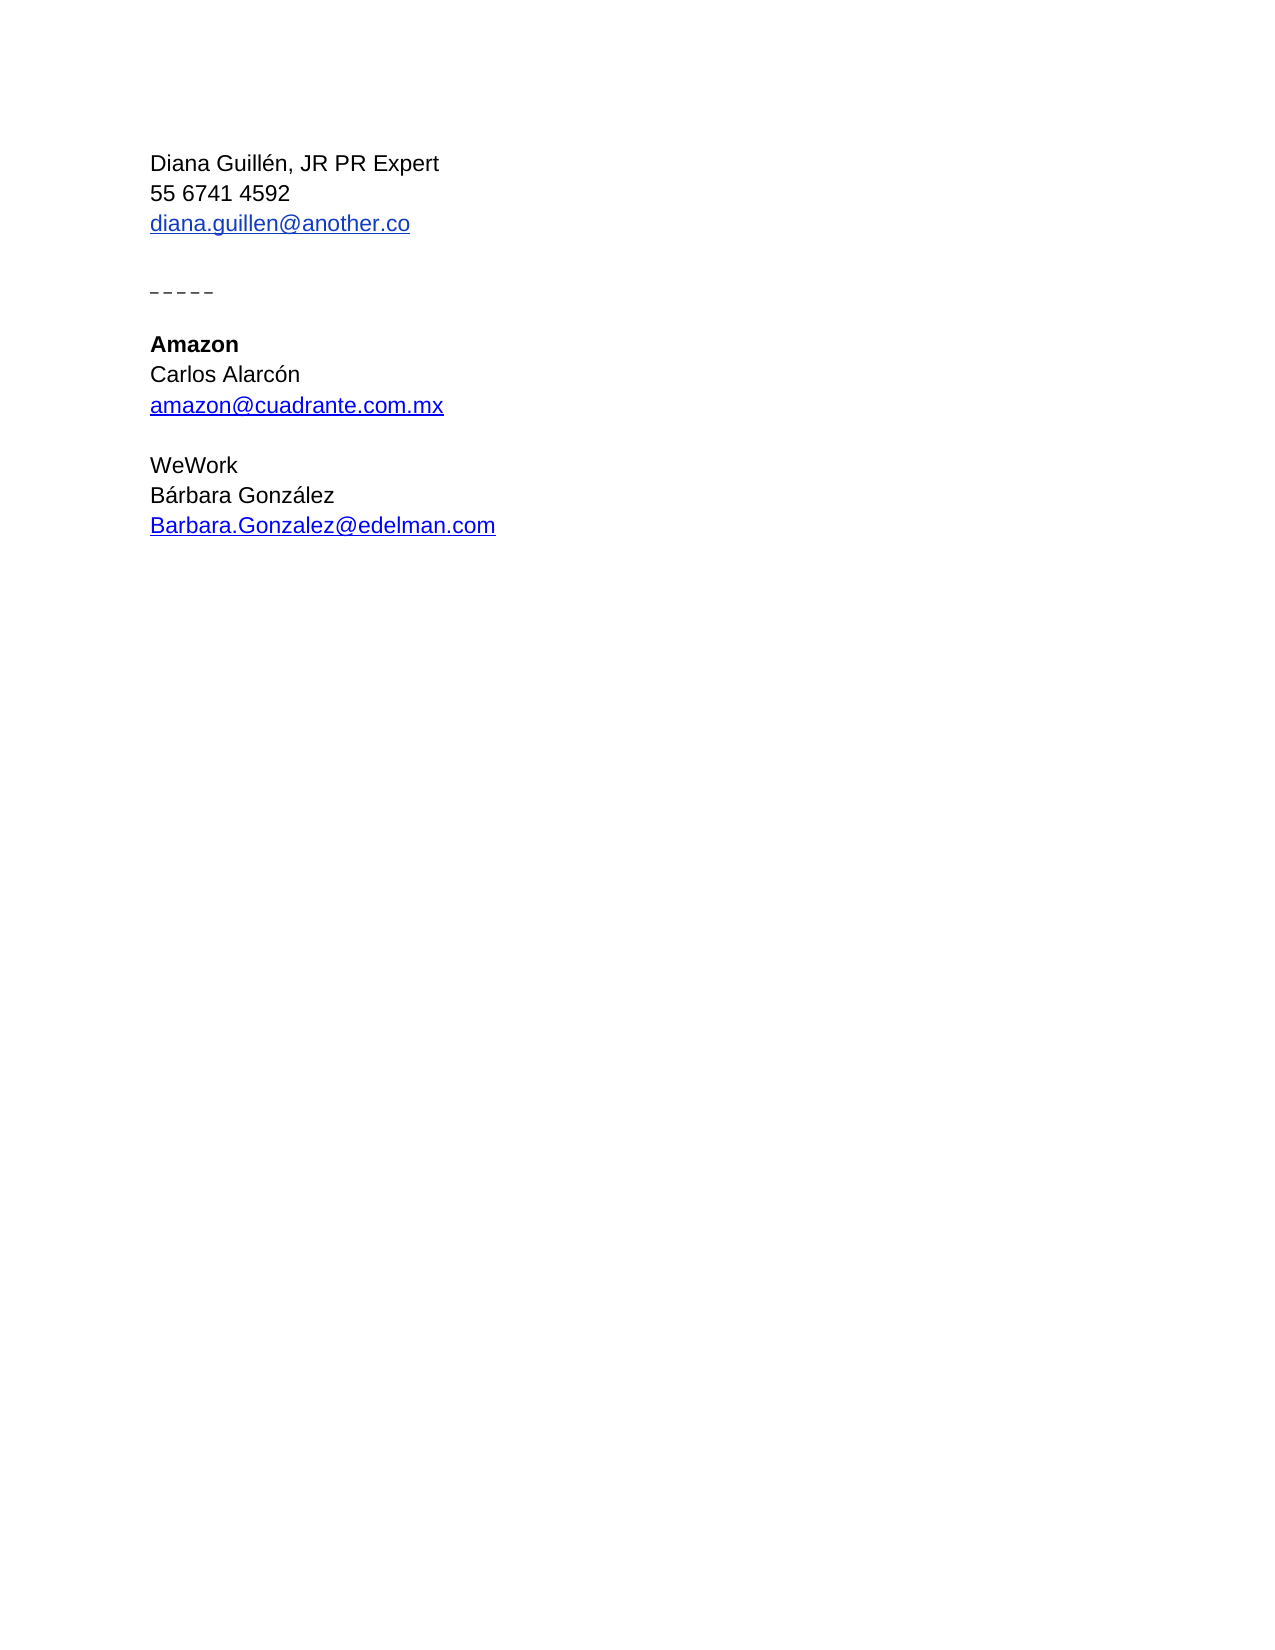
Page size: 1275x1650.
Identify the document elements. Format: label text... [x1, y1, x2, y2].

text amazon@cuadrante.com.mx [150, 392, 1125, 418]
text Amazon [150, 331, 1125, 358]
text WeWork [150, 452, 1125, 478]
text 55 6741 4592 [150, 180, 1125, 207]
text diana.guillen@another.co [150, 210, 1125, 237]
text Diana Guillén, JR PR Expert [150, 150, 1125, 176]
text Barbara.Gonzalez@edelman.com [150, 512, 1125, 539]
text Carlos Alarcón [150, 361, 1125, 388]
text Bárbara González [150, 482, 1125, 509]
text _ _ _ _ _ [150, 271, 1125, 297]
